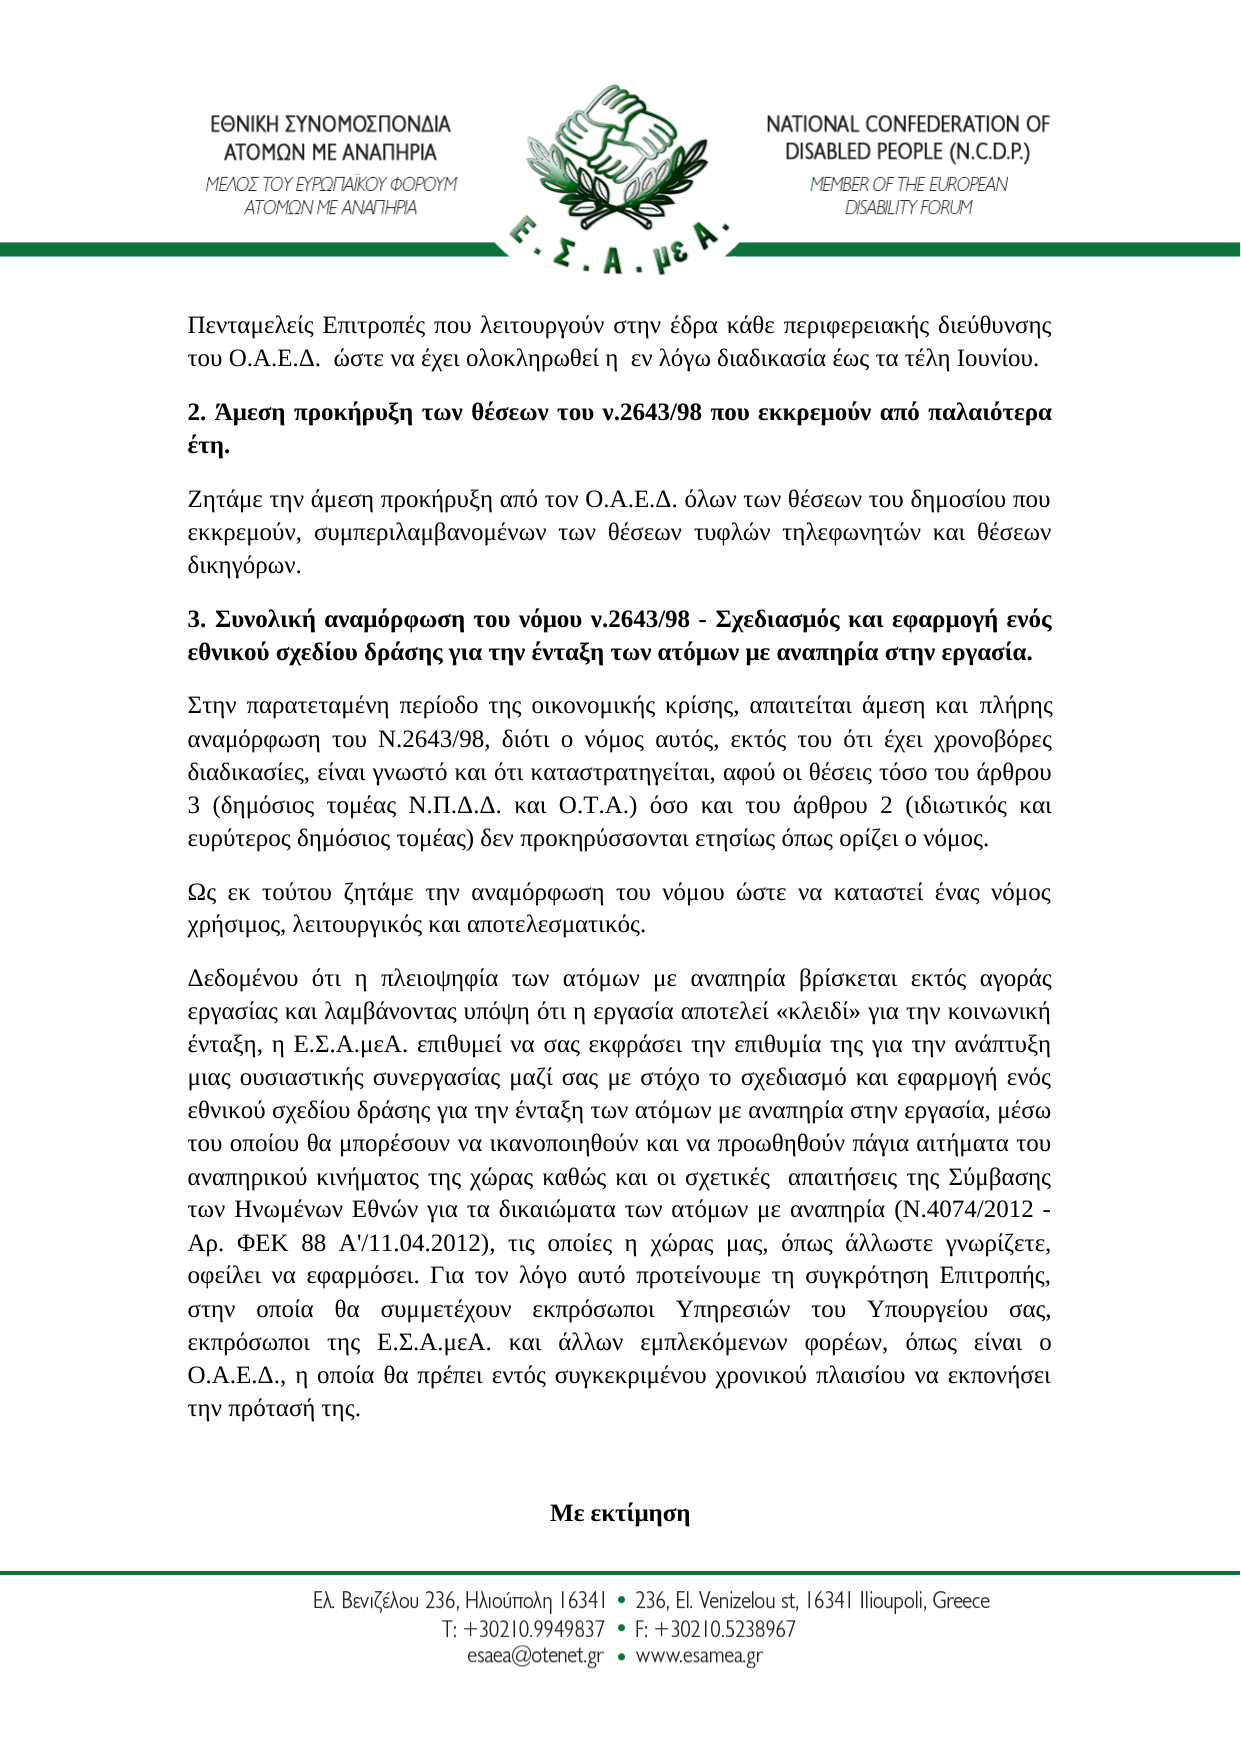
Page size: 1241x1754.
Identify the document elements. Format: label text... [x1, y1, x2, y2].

text Στην παρατεταμένη περίοδο της οικονομικής κρίσης, απαιτείται άμεση και πλήρης αναμόρφωση του Ν.2643/98, διότι ο νόμος αυτός, εκτός του ότι έχει χρονοβόρες διαδικασίες, είναι γνωστό και ότι καταστρατηγείται, αφού οι θέσεις τόσο του άρθρου 3 (δημόσιος τομέας Ν.Π.Δ.Δ. και Ο.Τ.Α.) όσο και του άρθρου 2 (ιδιωτικός και ευρύτερος δημόσιος τομέας) δεν προκηρύσσονται ετησίως όπως ορίζει ο νόμος. [187, 691, 1053, 851]
text 3. Συνολική αναμόρφωση του νόμου ν.2643/98 - Σχεδιασμός και εφαρμογή ενός εθνικού σχεδίου δράσης για την ένταξη των ατόμων με αναπηρία στην εργασία. [187, 604, 1053, 666]
text Ως εκ τούτου ζητάμε την αναμόρφωση του νόμου ώστε να καταστεί ένας νόμος χρήσιμος, λειτουργικός και αποτελεσματικός. [187, 877, 1053, 938]
picture [0, 73, 1241, 311]
picture [0, 1571, 1240, 1681]
text Ζητάμε την άμεση προκήρυξη από τον Ο.Α.Ε.Δ. όλων των θέσεων του δημοσίου που εκκρεμούν, συμπεριλαμβανομένων των θέσεων τυφλών τηλεφωνητών και θέσεων δικηγόρων. [187, 484, 1053, 579]
text 2. Άμεση προκήρυξη των θέσεων του ν.2643/98 που εκκρεμούν από παλαιότερα έτη. [187, 397, 1053, 459]
text Με εκτίμηση [187, 1498, 1053, 1526]
text Δεδομένου ότι η πλειοψηφία των ατόμων με αναπηρία βρίσκεται εκτός αγοράς εργασίας και λαμβάνοντας υπόψη ότι η εργασία αποτελεί «κλειδί» για την κοινωνική ένταξη, η Ε.Σ.Α.μεΑ. επιθυμεί να σας εκφράσει την επιθυμία της για την ανάπτυξη μιας ουσιαστικής συνεργασίας μαζί σας με στόχο το σχεδιασμό και εφαρμογή ενός εθνικού σχεδίου δράσης για την ένταξη των ατόμων με αναπηρία στην εργασία, μέσω του οποίου θα μπορέσουν να ικανοποιηθούν και να προωθηθούν πάγια αιτήματα του αναπηρικού κινήματος της χώρας καθώς και οι σχετικές απαιτήσεις της Σύμβασης των Ηνωμένων Εθνών για τα δικαιώματα των ατόμων με αναπηρία (Ν.4074/2012 - Αρ. ΦΕΚ 88 Α'/11.04.2012), τις οποίες η χώρας μας, όπως άλλωστε γνωρίζετε, οφείλει να εφαρμόσει. Για τον λόγο αυτό προτείνουμε τη συγκρότηση Επιτροπής, στην οποία θα συμμετέχουν εκπρόσωποι Υπηρεσιών του Υπουργείου σας, εκπρόσωποι της Ε.Σ.Α.μεΑ. και άλλων εμπλεκόμενων φορέων, όπως είναι ο Ο.Α.Ε.Δ., η οποία θα πρέπει εντός συγκεκριμένου χρονικού πλαισίου να εκπονήσει την πρότασή της. [187, 963, 1053, 1421]
